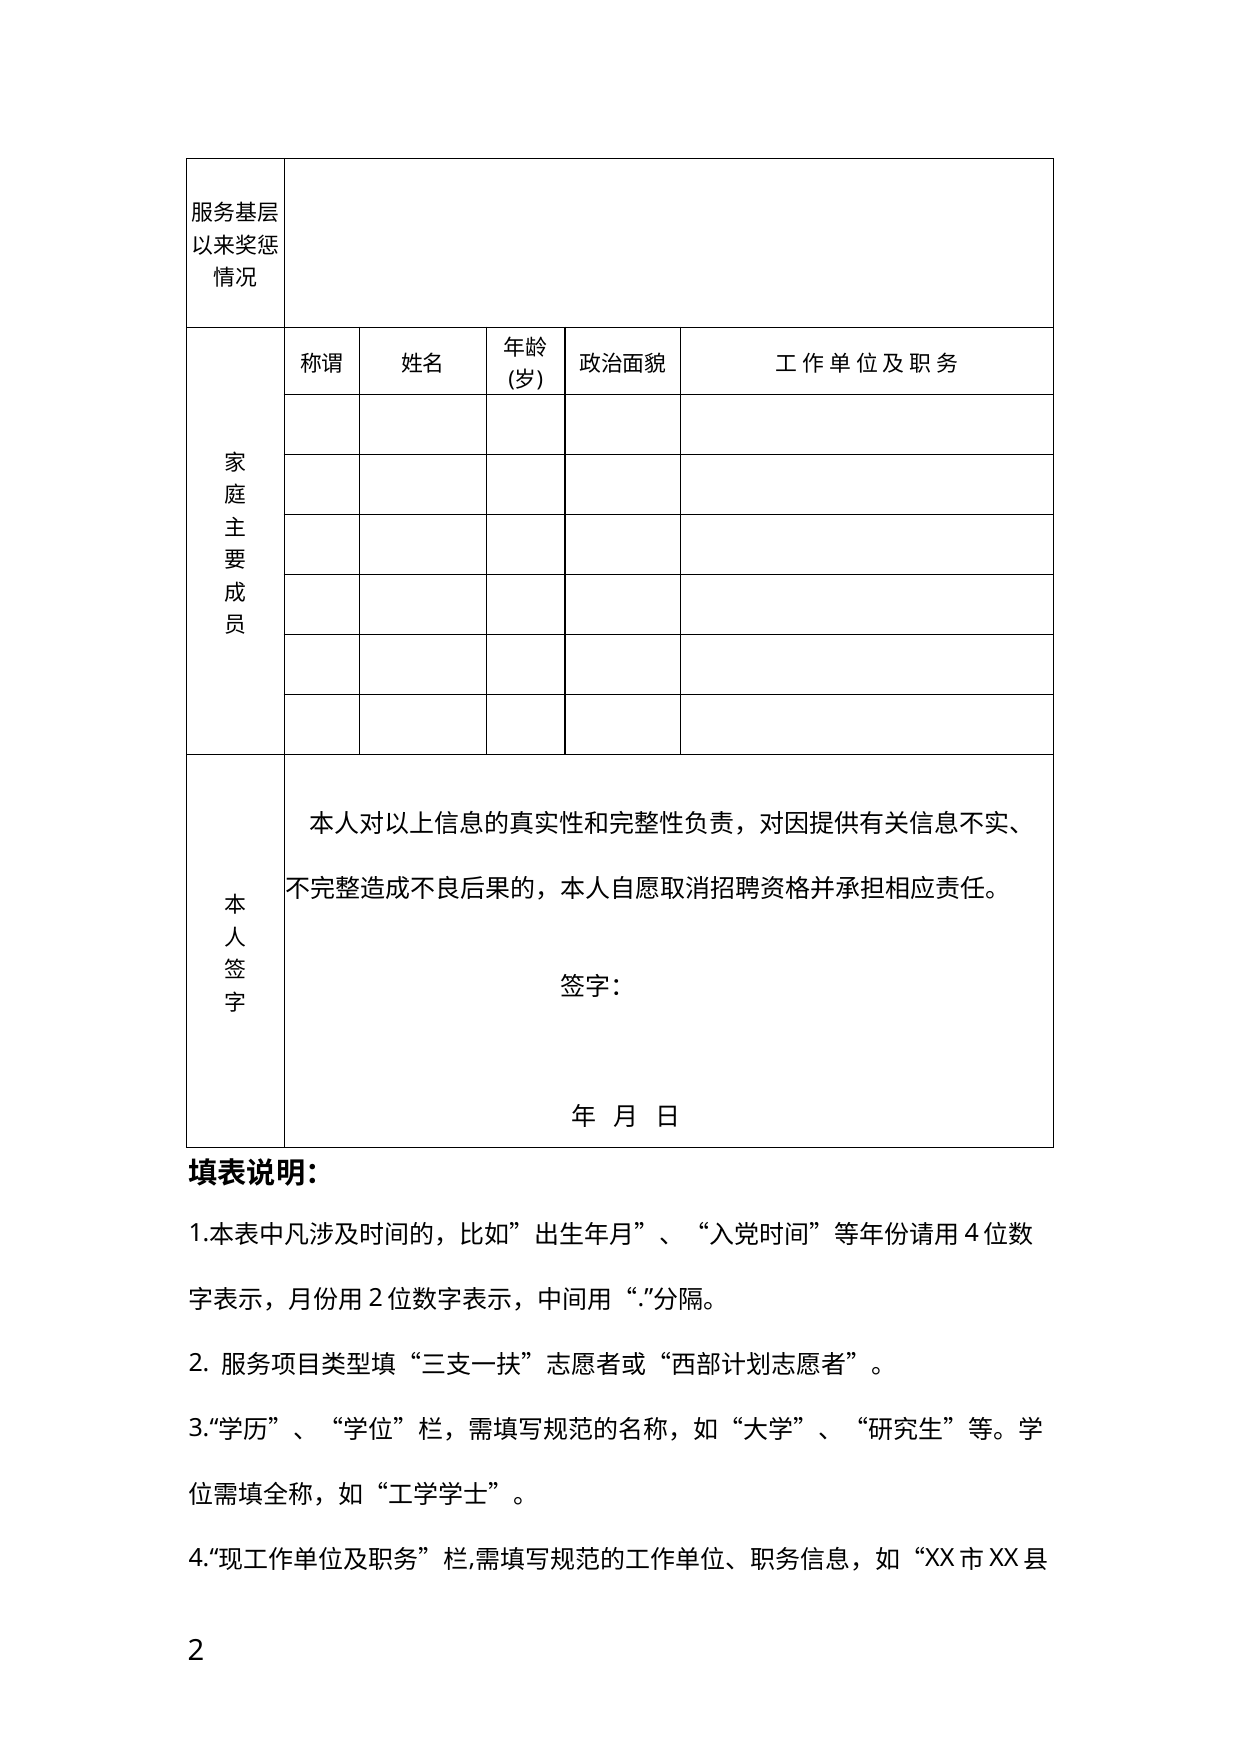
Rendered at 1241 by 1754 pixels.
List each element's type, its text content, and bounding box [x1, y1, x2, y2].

table_cell [487, 695, 564, 754]
table_cell [360, 455, 486, 514]
table_cell [360, 395, 486, 454]
table_cell [487, 395, 564, 454]
table_cell [681, 635, 1053, 694]
table_cell 政治面貌 [566, 328, 680, 394]
table_cell [566, 395, 680, 454]
table_cell 本人对以上信息的真实性和完整性负责，对因提供有关信息不实、不完整造成不良后果的，本人自愿取消招聘资格并承担相应责任。 签字： 年 月 日 [285, 755, 1053, 1147]
table_cell [285, 159, 1053, 327]
table_cell [487, 635, 564, 694]
table_cell [285, 515, 359, 574]
table_cell [285, 695, 359, 754]
table_cell 姓名 [360, 328, 486, 394]
table_cell 年龄(岁) [487, 328, 564, 394]
table_cell 称谓 [285, 328, 359, 394]
table_cell [360, 515, 486, 574]
table_cell 填表说明： 1.本表中凡涉及时间的，比如”出生年月”、“入党时间”等年份请用4位数字表示，月份用2位数字表示，中间用“.”分隔。 服务项目类型填“三支一扶”志愿者或“西部计划志愿者”。 3.“学历”、“学位”栏，需填写规范的名称，如“大学”、“研究生”等。学位需填全称，如“工学学士”。 4.“现工作单位及职务”栏,需填写规范的工作单位、职务信息，如“XX市XX县XX镇‘三支一扶’志愿者”、“XX市XX县XX局西部志愿者”、“XX市XX县XX公司职工”。 5.“家庭主要成员”栏，填写本人父母、配偶和子女的有关情况。已退休、已去世的，应在原工作单位及职务后加括号注明，如：XX（已退休）；XX（已去世）。 6．“本人签字”栏，必须由报考人员本人签注姓名。 7.此表须双面打印。 [187, 1148, 1053, 1608]
table_cell [681, 575, 1053, 634]
table_cell [681, 455, 1053, 514]
table_cell [285, 395, 359, 454]
table_cell [566, 455, 680, 514]
table_cell [487, 455, 564, 514]
table_cell 工 作 单 位 及 职 务 [681, 328, 1053, 394]
table_cell [681, 515, 1053, 574]
table_cell [360, 695, 486, 754]
table_cell [566, 515, 680, 574]
table_cell [285, 455, 359, 514]
table_cell [360, 635, 486, 694]
table_cell [681, 395, 1053, 454]
table_cell [487, 575, 564, 634]
table_cell [487, 515, 564, 574]
table_cell 服务基层以来奖惩情况 [187, 159, 284, 327]
table_cell [566, 635, 680, 694]
table_cell [681, 695, 1053, 754]
table_cell [360, 575, 486, 634]
table_cell 家 庭 主 要 成 员 [187, 328, 284, 754]
table_cell [566, 575, 680, 634]
table_cell [285, 575, 359, 634]
table_cell 本 人 签 字 [187, 755, 284, 1147]
table_cell [285, 635, 359, 694]
table_cell [566, 695, 680, 754]
